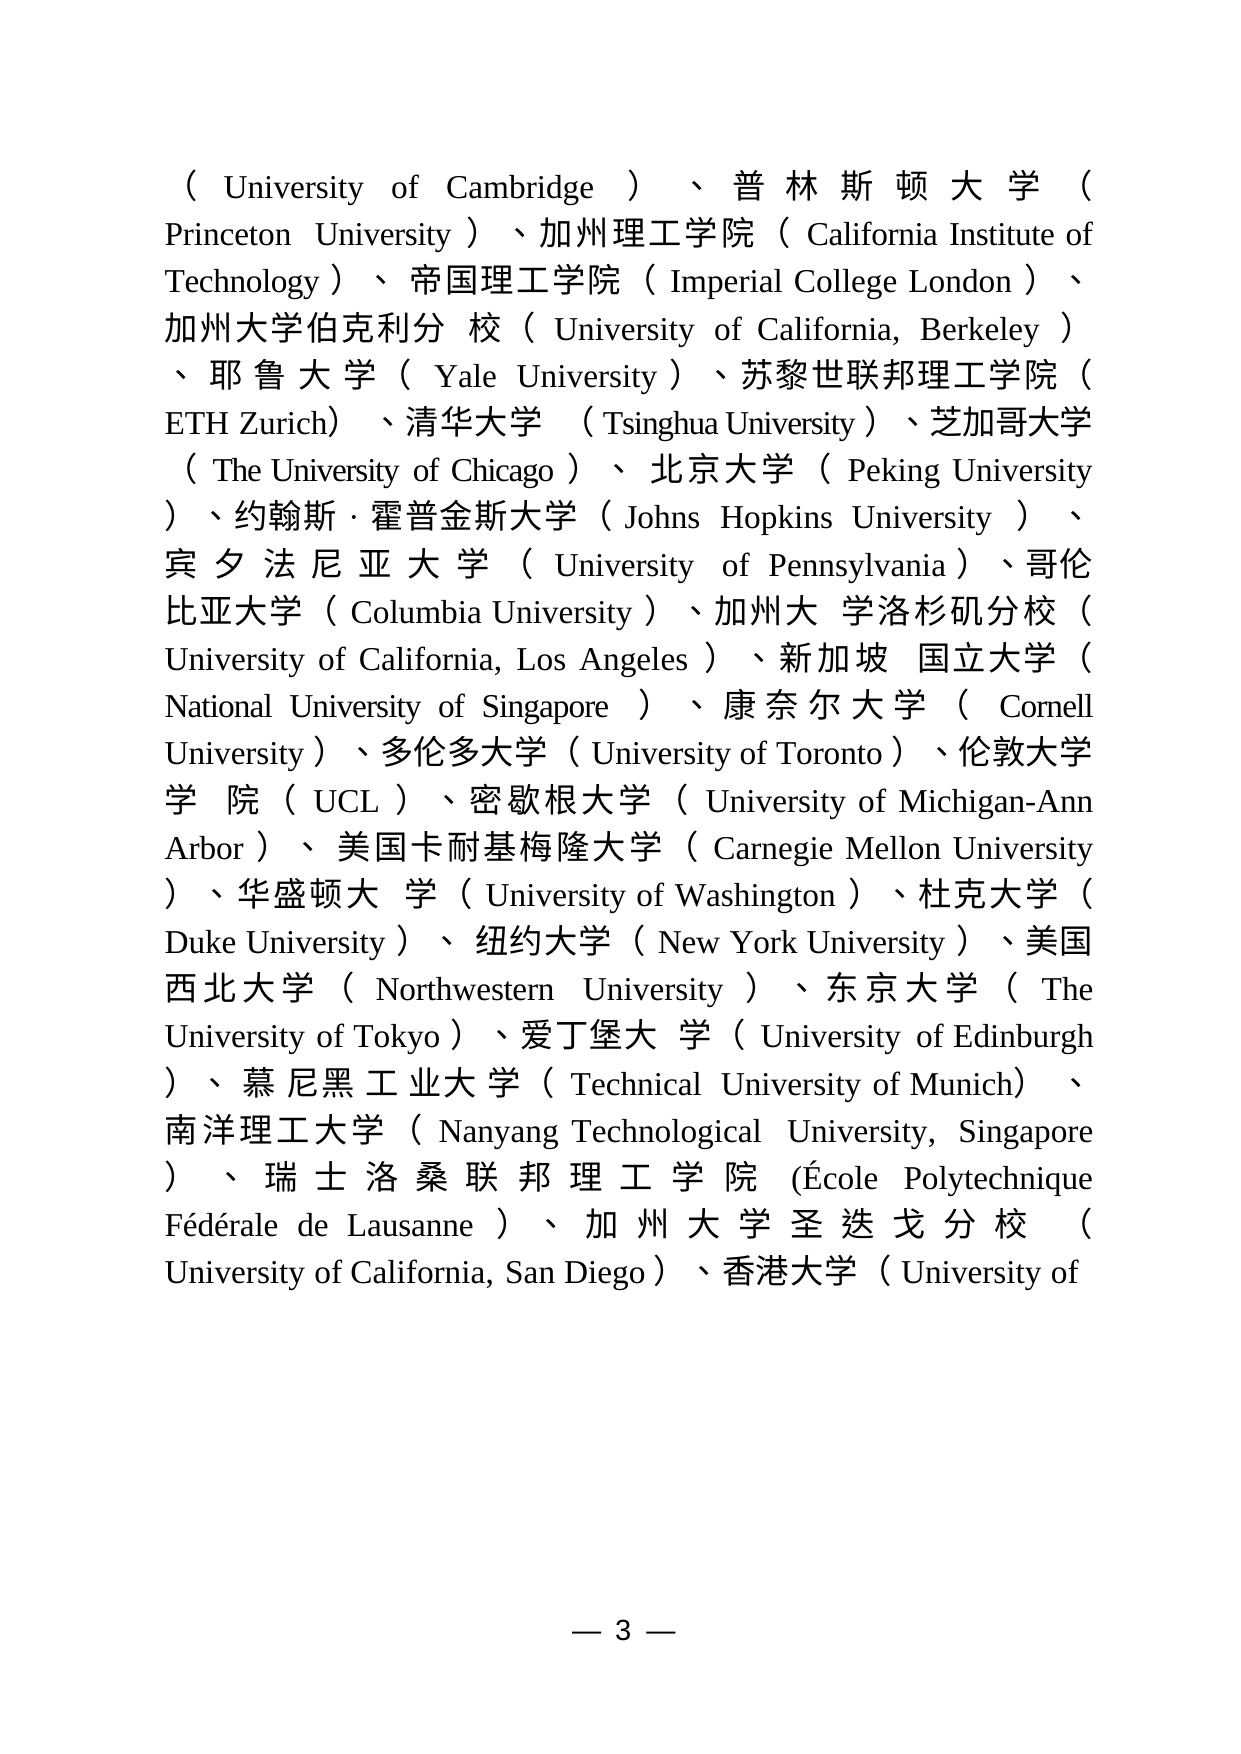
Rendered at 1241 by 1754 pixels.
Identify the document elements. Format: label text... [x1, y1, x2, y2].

text （ University of Cambridge ） 、 普 林 斯 顿 大 学 （ Princeton University ）、加州理工学院（ California Institute of Technology ）、 帝国理工学院（ Imperial College London ）、加州大学伯克利分 校（ University of California, Berkeley ） 、 耶 鲁 大 学（ Yale University ）、苏黎世联邦理工学院（ ETH Zurich） 、清华大学 （ Tsinghua University ）、芝加哥大学（ The University of Chicago ）、 北京大学（ Peking University ）、约翰斯 · 霍普金斯大学（ Johns Hopkins University ） 、 宾 夕 法 尼 亚 大 学 （ University of Pennsylvania ）、哥伦比亚大学（ Columbia University ）、加州大 学洛杉矶分校（ University of California, Los Angeles ）、新加坡 国立大学（ National University of Singapore ）、康奈尔大学（ Cornell University ）、多伦多大学（ University of Toronto ）、伦敦大学学 院（ UCL ）、密歇根大学（ University of Michigan-Ann Arbor ）、 美国卡耐基梅隆大学（ Carnegie Mellon University ）、华盛顿大 学（ University of Washington ）、杜克大学（ Duke University ）、 纽约大学（ New York University ）、美国西北大学（ Northwestern University ）、东京大学（ The University of Tokyo ）、爱丁堡大 学（ University of Edinburgh ）、 慕 尼黑 工 业大 学（ Technical University of Munich） 、南洋理工大学（ Nanyang Technological University, Singapore ） 、 瑞 士 洛 桑 联 邦 理 工 学 院 (École Polytechnique Fédérale de Lausanne ）、 加 州 大 学 圣 迭 戈 分 校 （ University of California, San Diego ）、香港大学（ University of [164, 163, 1093, 1294]
